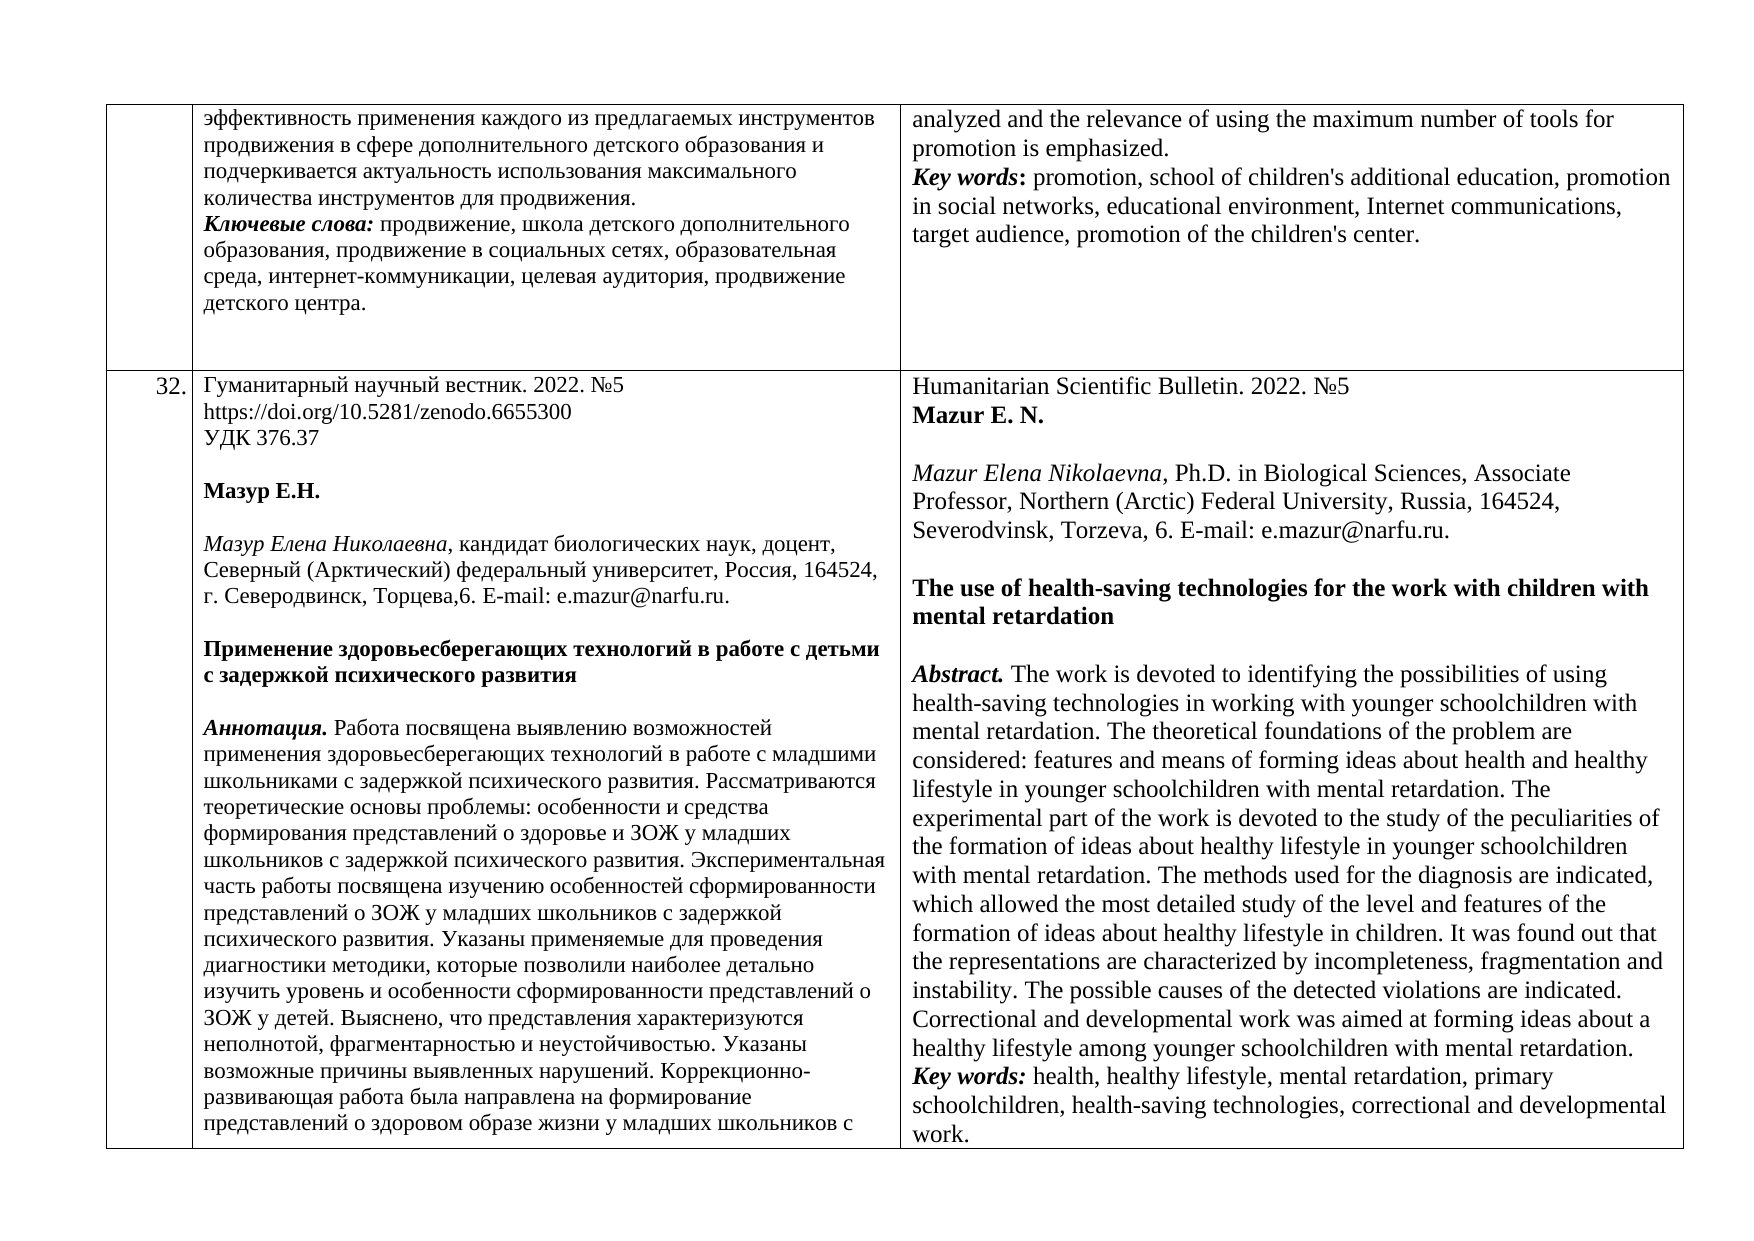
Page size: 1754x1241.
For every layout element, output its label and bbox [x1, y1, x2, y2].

table_cell [193, 105, 900, 370]
table_cell [193, 371, 900, 1148]
table_cell [107, 105, 192, 370]
table_cell [107, 371, 192, 1148]
table_cell [901, 105, 1683, 370]
table_cell [901, 371, 1683, 1148]
